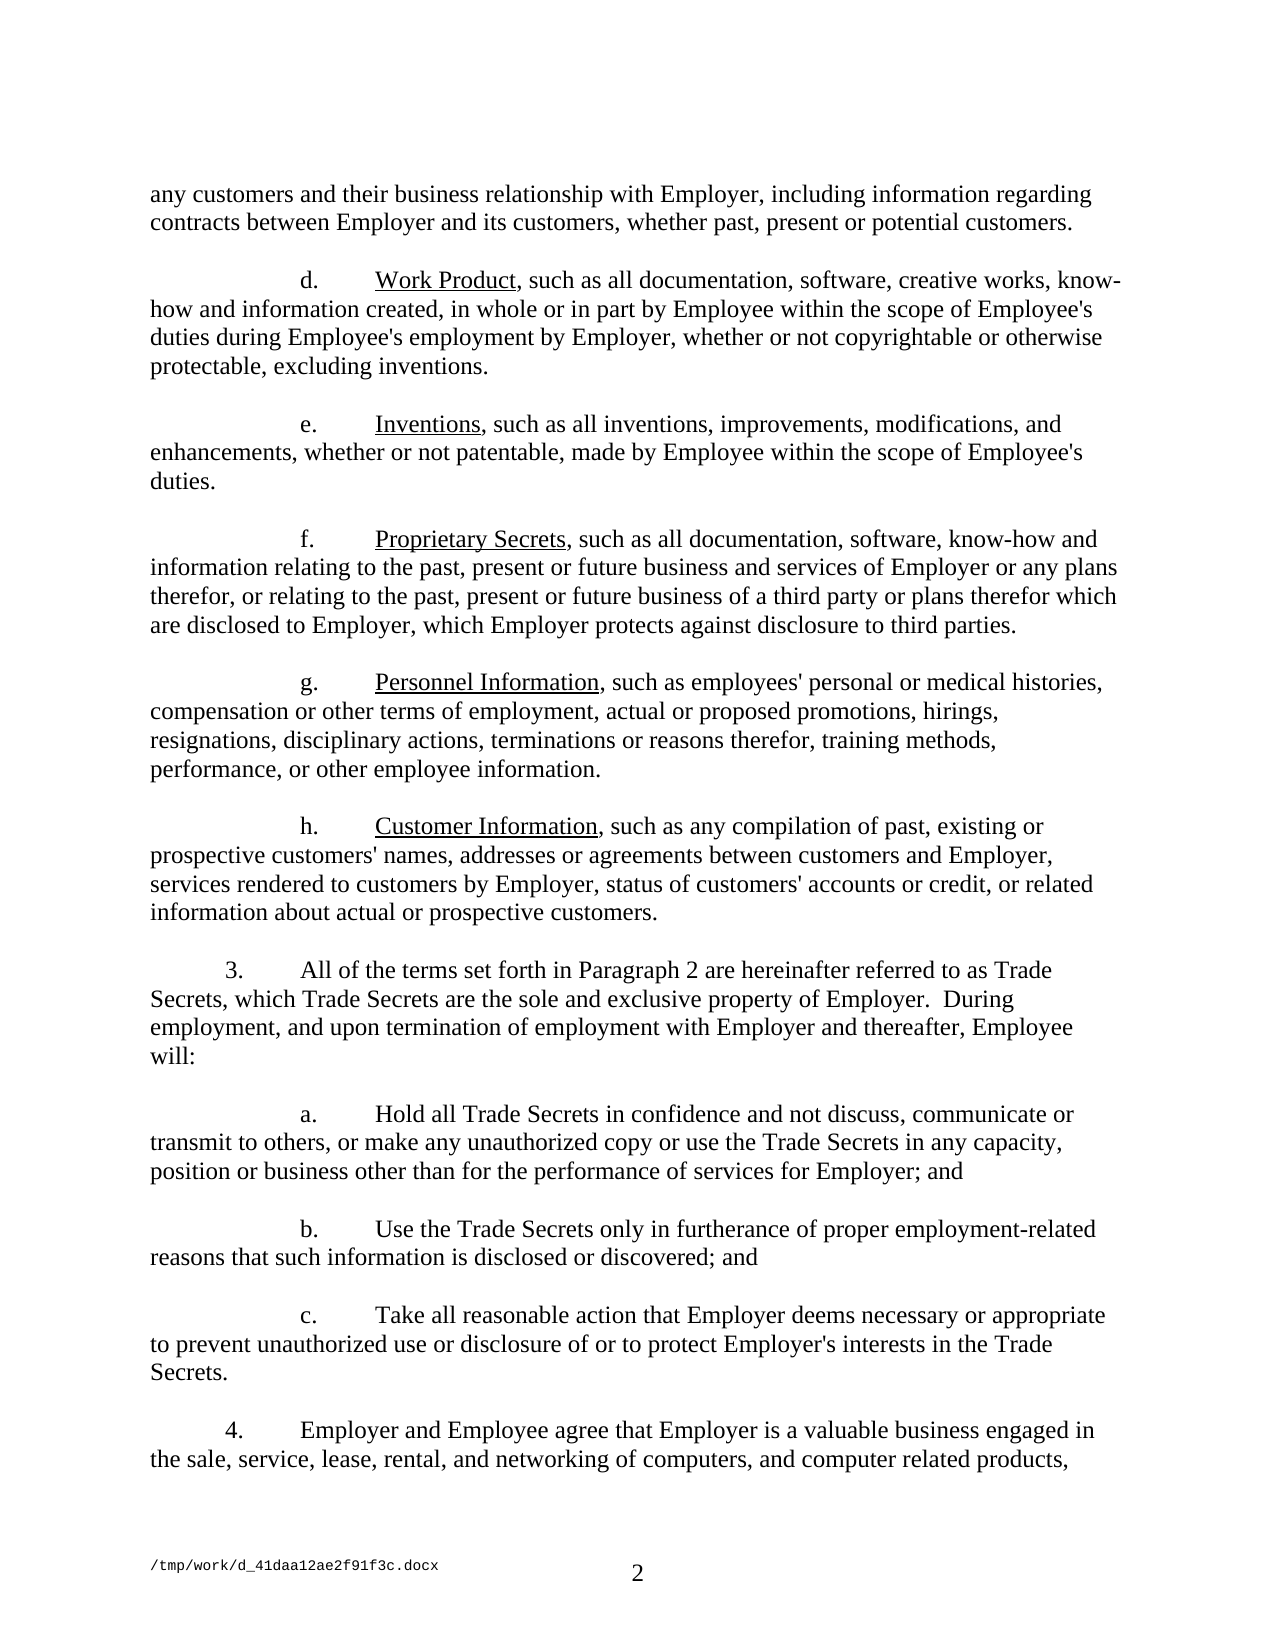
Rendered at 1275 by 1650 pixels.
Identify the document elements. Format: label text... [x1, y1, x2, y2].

text f. Proprietary Secrets, such as all documentation, software, know-how and information relating to the past, present or future business and services of Employer or any plans therefor, or relating to the past, present or future business of a third party or plans therefor which are disclosed to Employer, which Employer protects against disclosure to third parties. [150, 524, 1125, 639]
text any customers and their business relationship with Employer, including information regarding contracts between Employer and its customers, whether past, present or potential customers. [150, 179, 1125, 236]
text c. Take all reasonable action that Employer deems necessary or appropriate to prevent unauthorized use or disclosure of or to protect Employer's interests in the Trade Secrets. [150, 1300, 1125, 1386]
text b. Use the Trade Secrets only in furtherance of proper employment-related reasons that such information is disclosed or discovered; and [150, 1214, 1125, 1271]
text d. Work Product, such as all documentation, software, creative works, know-how and information created, in whole or in part by Employee within the scope of Employee's duties during Employee's employment by Employer, whether or not copyrightable or otherwise protectable, excluding inventions. [150, 265, 1125, 380]
text h. Customer Information, such as any compilation of past, existing or prospective customers' names, addresses or agreements between customers and Employer, services rendered to customers by Employer, status of customers' accounts or credit, or related information about actual or prospective customers. [150, 811, 1125, 926]
text a. Hold all Trade Secrets in confidence and not discuss, communicate or transmit to others, or make any unauthorized copy or use the Trade Secrets in any capacity, position or business other than for the performance of services for Employer; and [150, 1099, 1125, 1185]
text 3. All of the terms set forth in Paragraph 2 are hereinafter referred to as Trade Secrets, which Trade Secrets are the sole and exclusive property of Employer. During employment, and upon termination of employment with Employer and thereafter, Employee will: [150, 955, 1125, 1070]
text e. Inventions, such as all inventions, improvements, modifications, and enhancements, whether or not patentable, made by Employee within the scope of Employee's duties. [150, 409, 1125, 495]
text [150, 1415, 1125, 1472]
text g. Personnel Information, such as employees' personal or medical histories, compensation or other terms of employment, actual or proposed promotions, hirings, resignations, disciplinary actions, terminations or reasons therefor, training methods, performance, or other employee information. [150, 667, 1125, 782]
